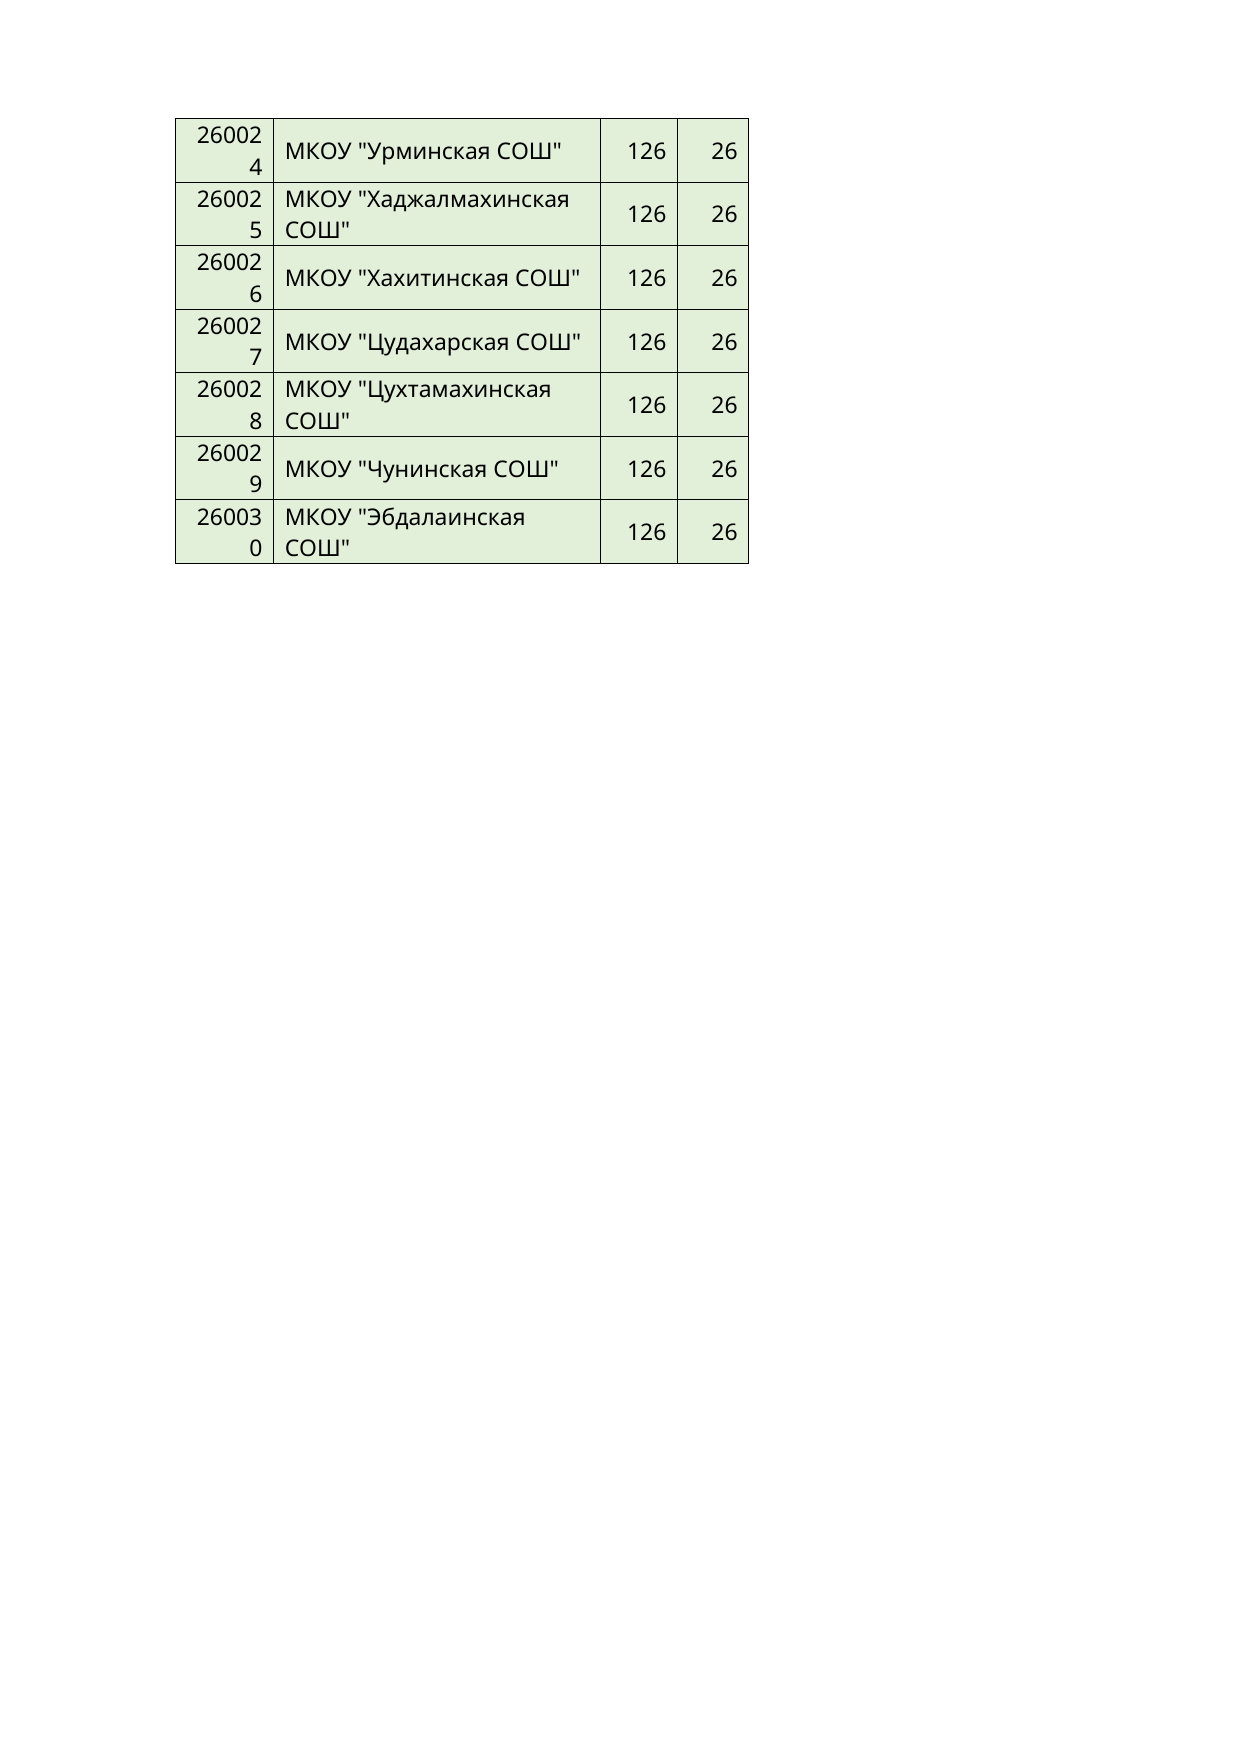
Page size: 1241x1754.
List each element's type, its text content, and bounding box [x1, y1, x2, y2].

table_cell 26 [678, 310, 748, 372]
table_cell МКОУ "Чунинская СОШ" [274, 437, 600, 499]
table_cell МКОУ "Цухтамахинская СОШ" [274, 373, 600, 436]
table_cell 126 [601, 183, 677, 245]
table_cell 26 [678, 437, 748, 499]
table_cell 260024 [176, 119, 273, 182]
table_cell МКОУ "Урминская СОШ" [274, 119, 600, 182]
table_cell 260026 [176, 246, 273, 309]
table_cell 26 [678, 183, 748, 245]
table_cell 260029 [176, 437, 273, 499]
table_cell МКОУ "Хахитинская СОШ" [274, 246, 600, 309]
table_cell МКОУ "Цудахарская СОШ" [274, 310, 600, 372]
table_cell МКОУ "Хаджалмахинская СОШ" [274, 183, 600, 245]
table_cell 260030 [176, 500, 273, 563]
table_cell МКОУ "Эбдалаинская СОШ" [274, 500, 600, 563]
table_cell 260028 [176, 373, 273, 436]
table_cell 126 [601, 310, 677, 372]
table_cell 126 [601, 119, 677, 182]
table_cell 126 [601, 373, 677, 436]
table_cell 26 [678, 246, 748, 309]
table_cell 26 [678, 373, 748, 436]
table_cell 260025 [176, 183, 273, 245]
table_cell 126 [601, 437, 677, 499]
table_cell 126 [601, 500, 677, 563]
table_cell 126 [601, 246, 677, 309]
table_cell 26 [678, 119, 748, 182]
table_cell 260027 [176, 310, 273, 372]
table_cell 26 [678, 500, 748, 563]
